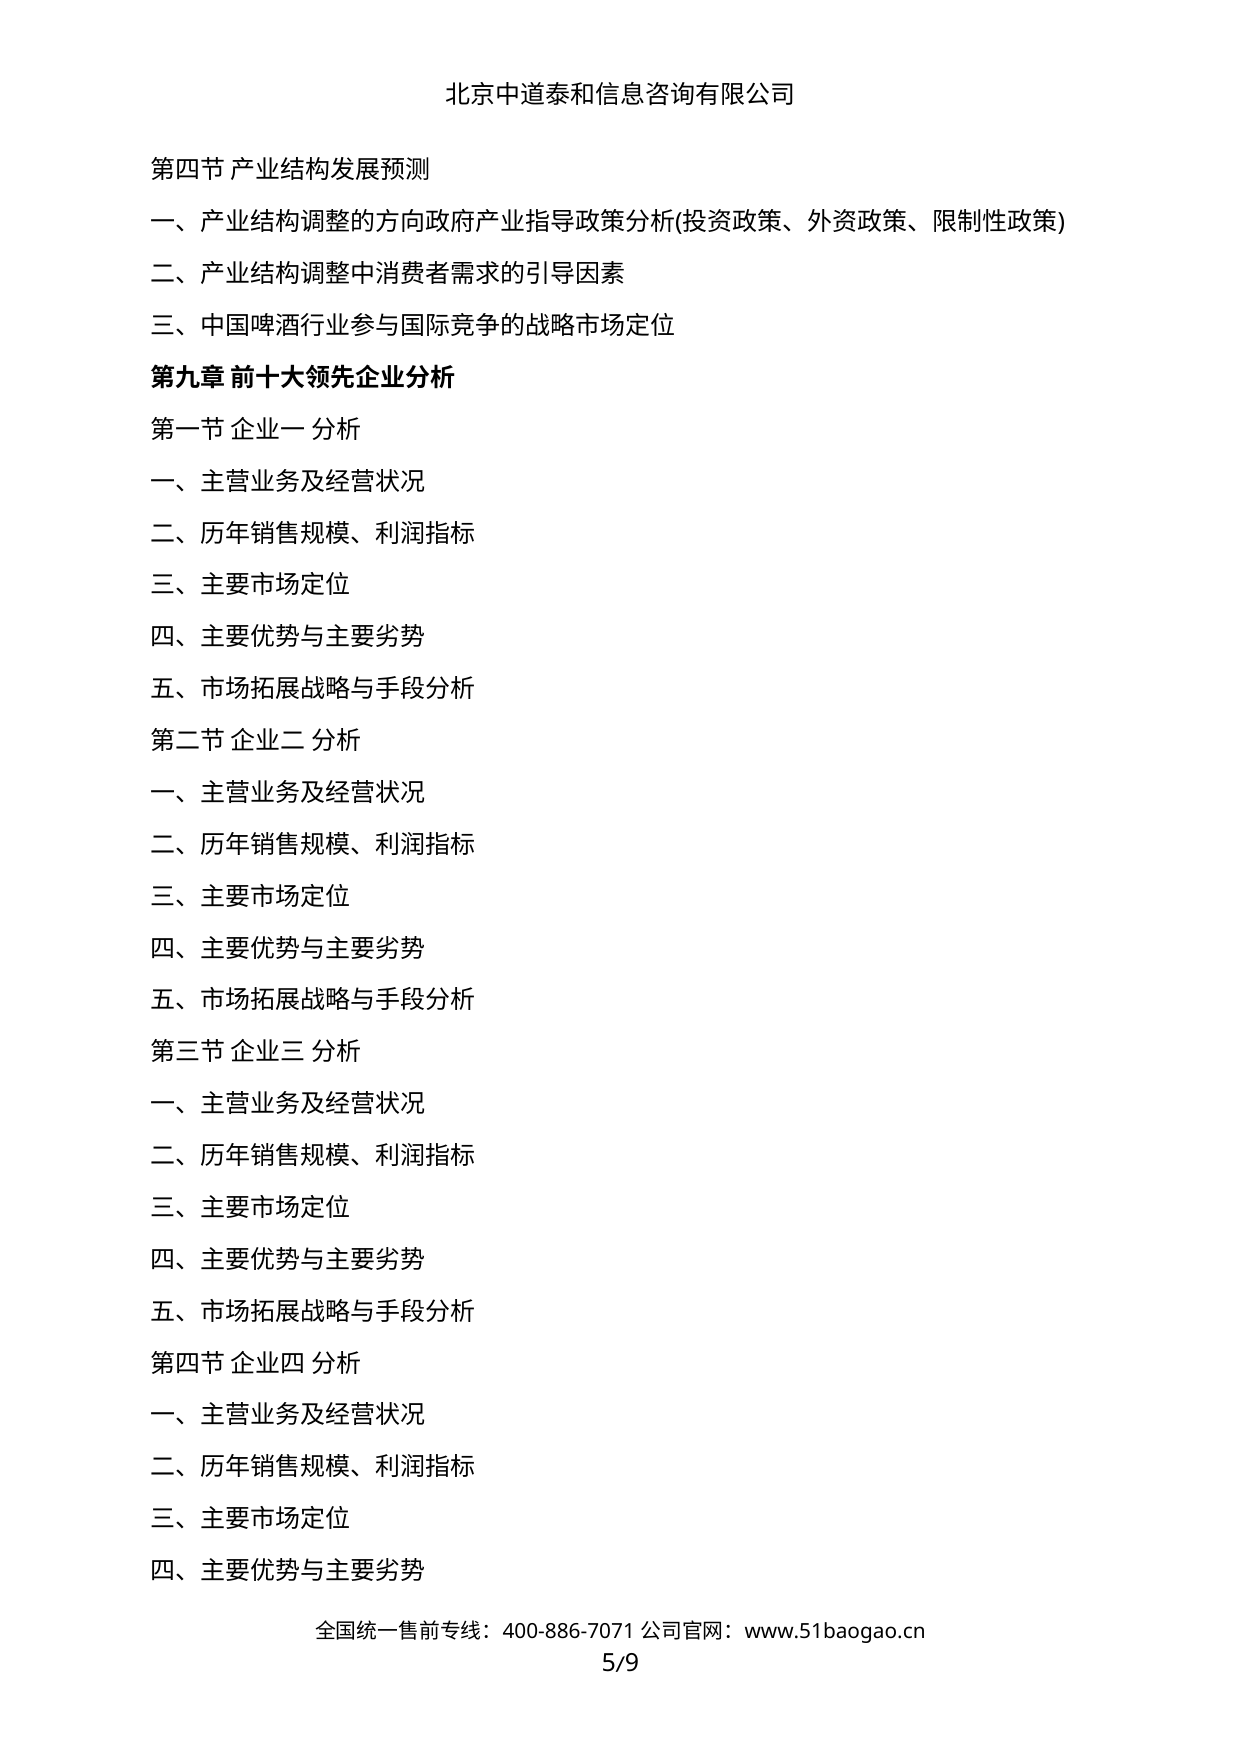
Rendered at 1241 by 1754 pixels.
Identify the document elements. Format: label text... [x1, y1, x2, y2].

text 一、主营业务及经营状况 [150, 1084, 1090, 1120]
text 第三节 企业三 分析 [150, 1032, 1090, 1068]
text 第四节 产业结构发展预测 [150, 150, 1090, 186]
text 五、市场拓展战略与手段分析 [150, 669, 1090, 705]
text 四、主要优势与主要劣势 [150, 1239, 1090, 1276]
text 二、产业结构调整中消费者需求的引导因素 [150, 254, 1090, 290]
text 第二节 企业二 分析 [150, 721, 1090, 757]
text 第一节 企业一 分析 [150, 409, 1090, 446]
text 三、主要市场定位 [150, 1187, 1090, 1224]
text 二、历年销售规模、利润指标 [150, 1136, 1090, 1172]
text 四、主要优势与主要劣势 [150, 928, 1090, 964]
text 三、主要市场定位 [150, 565, 1090, 601]
text 五、市场拓展战略与手段分析 [150, 980, 1090, 1016]
text 一、主营业务及经营状况 [150, 772, 1090, 809]
text 三、主要市场定位 [150, 876, 1090, 912]
text 一、主营业务及经营状况 [150, 1395, 1090, 1431]
text 三、主要市场定位 [150, 1499, 1090, 1535]
text 四、主要优势与主要劣势 [150, 1551, 1090, 1587]
text 四、主要优势与主要劣势 [150, 617, 1090, 653]
text 二、历年销售规模、利润指标 [150, 824, 1090, 861]
text 第九章 前十大领先企业分析 [150, 357, 1090, 394]
text 三、中国啤酒行业参与国际竞争的战略市场定位 [150, 306, 1090, 342]
text 第四节 企业四 分析 [150, 1343, 1090, 1379]
text 五、市场拓展战略与手段分析 [150, 1291, 1090, 1327]
text 二、历年销售规模、利润指标 [150, 513, 1090, 549]
text 一、主营业务及经营状况 [150, 461, 1090, 497]
text 一、产业结构调整的方向政府产业指导政策分析(投资政策、外资政策、限制性政策) [150, 202, 1090, 238]
text 二、历年销售规模、利润指标 [150, 1447, 1090, 1483]
